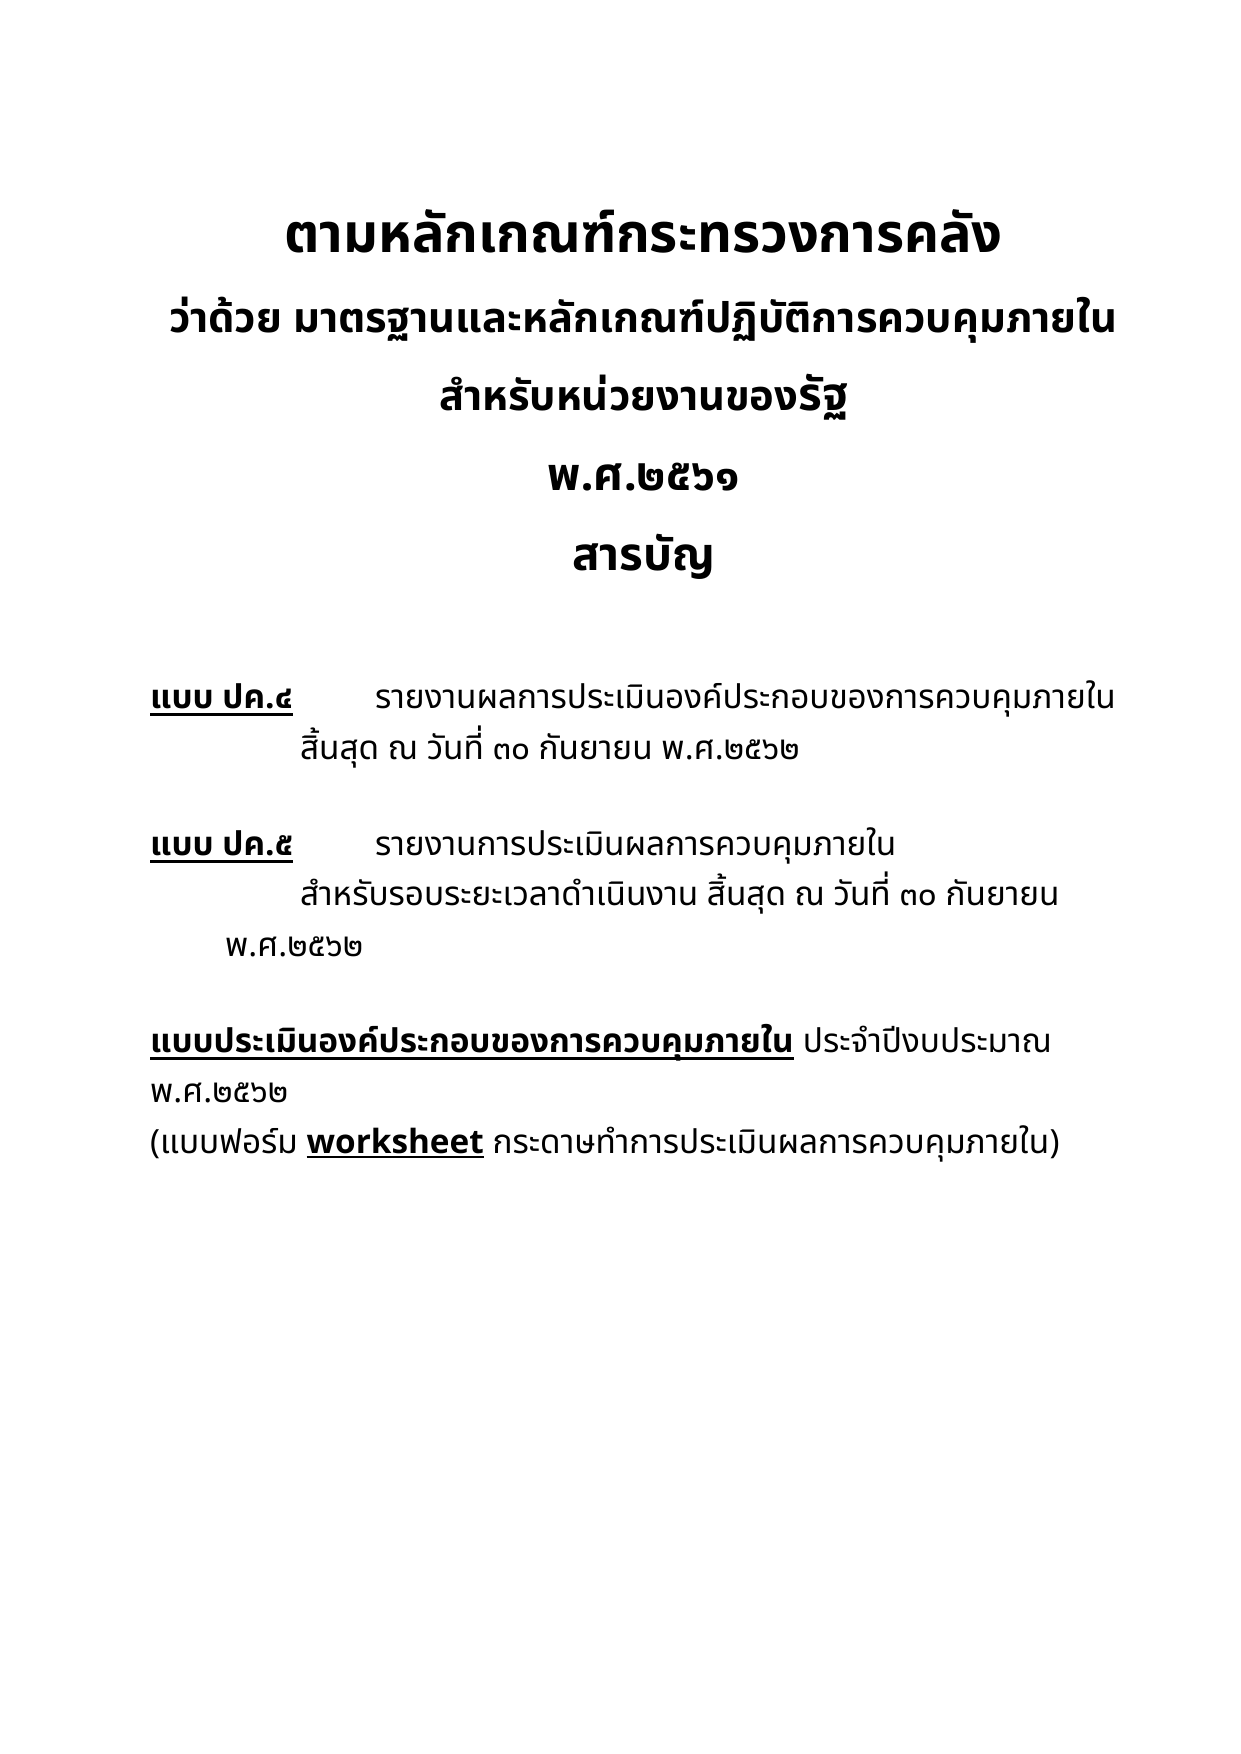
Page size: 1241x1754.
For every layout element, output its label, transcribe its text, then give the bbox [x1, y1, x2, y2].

text ว่าด้วย มาตรฐานและหลักเกณฑ์ปฏิบัติการควบคุมภายในสำหรับหน่วยงานของรัฐ [150, 289, 1137, 431]
text (แบบฟอร์ม worksheet กระดาษทำการประเมินผลการควบคุมภายใน) [150, 1118, 1137, 1168]
text แบบ ปค.๕ รายงานการประเมินผลการควบคุมภายใน [150, 819, 1137, 870]
text ตามหลักเกณฑ์กระทรวงการคลัง [150, 195, 1137, 277]
text พ.ศ.๒๕๖๑ [150, 442, 1137, 511]
text สารบัญ [150, 522, 1137, 591]
text แบบ ปค.๔ รายงานผลการประเมินองค์ประกอบของการควบคุมภายใน [150, 673, 1137, 723]
text แบบประเมินองค์ประกอบของการควบคุมภายใน ประจำปีงบประมาณ พ.ศ.๒๕๖๒ [150, 1017, 1137, 1118]
text สิ้นสุด ณ วันที่ ๓๐ กันยายน พ.ศ.๒๕๖๒ [225, 723, 1137, 774]
text สำหรับรอบระยะเวลาดำเนินงาน สิ้นสุด ณ วันที่ ๓๐ กันยายน พ.ศ.๒๕๖๒ [225, 870, 1137, 971]
